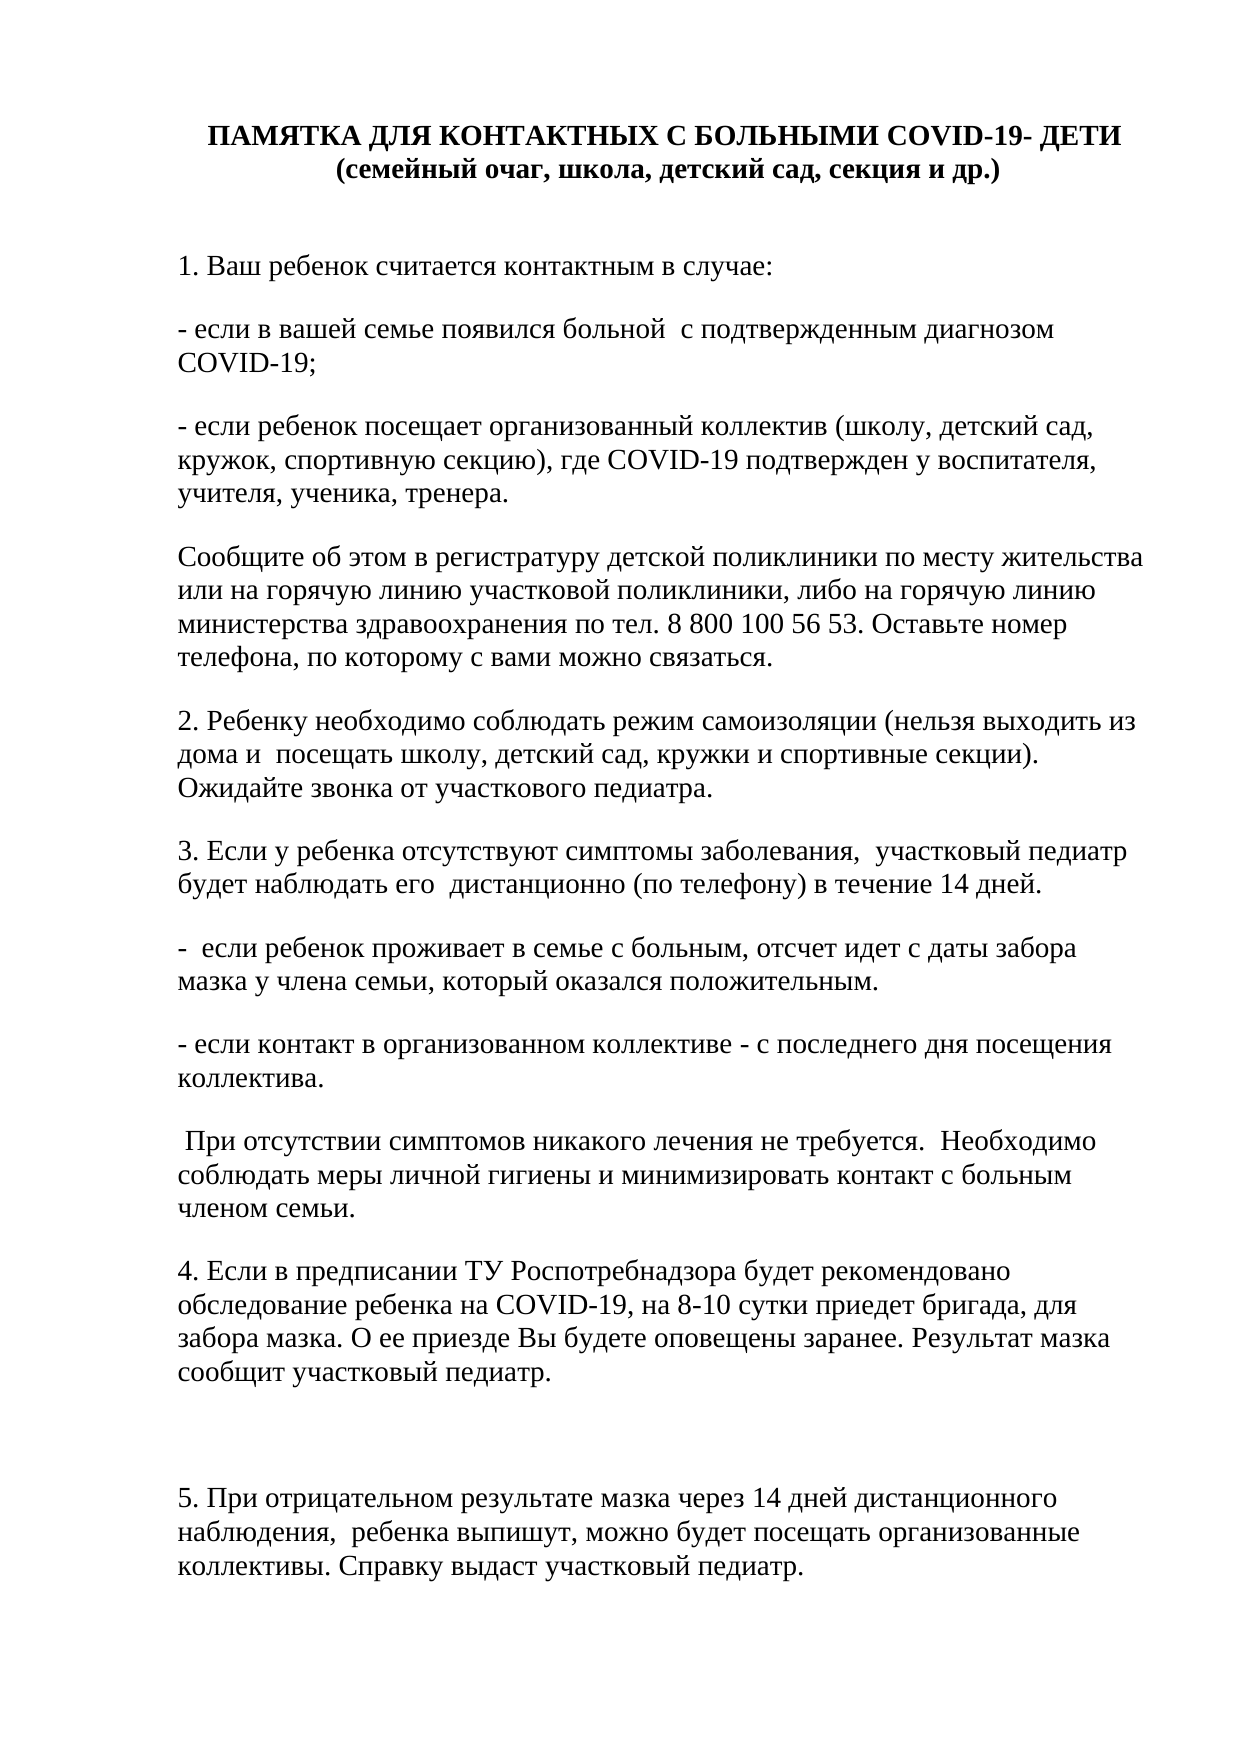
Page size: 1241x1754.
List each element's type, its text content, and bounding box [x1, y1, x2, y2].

text - если контакт в организованном коллективе - с последнего дня посещения коллектива. [177, 1026, 1152, 1093]
text 1. Ваш ребенок считается контактным в случае: [177, 248, 1152, 282]
text 4. Если в предписании ТУ Роспотребнадзора будет рекомендовано обследование ребенка на COVID-19, на 8-10 сутки приедет бригада, для забора мазка. О ее приезде Вы будете оповещены заранее. Результат мазка сообщит участковый педиатр. [177, 1253, 1152, 1388]
text ПАМЯТКА ДЛЯ КОНТАКТНЫХ С БОЛЬНЫМИ COVID-19- ДЕТИ [177, 118, 1152, 152]
text - если в вашей семье появился больной с подтвержденным диагнозом COVID-19; [177, 312, 1152, 379]
text - если ребенок проживает в семье с больным, отсчет идет с даты забора мазка у члена семьи, который оказался положительным. [177, 930, 1152, 997]
text 5. При отрицательном результате мазка через 14 дней дистанционного наблюдения, ребенка выпишут, можно будет посещать организованные коллективы. Справку выдаст участковый педиатр. [177, 1481, 1152, 1581]
text 2. Ребенку необходимо соблюдать режим самоизоляции (нельзя выходить из дома и посещать школу, детский сад, кружки и спортивные секции). Ожидайте звонка от участкового педиатра. [177, 703, 1152, 803]
text При отсутствии симптомов никакого лечения не требуется. Необходимо соблюдать меры личной гигиены и минимизировать контакт с больным членом семьи. [177, 1123, 1152, 1224]
text 3. Если у ребенка отсутствуют симптомы заболевания, участковый педиатр будет наблюдать его дистанционно (по телефону) в течение 14 дней. [177, 833, 1152, 900]
text Сообщите об этом в регистратуру детской поликлиники по месту жительства или на горячую линию участковой поликлиники, либо на горячую линию министерства здравоохранения по тел. 8 800 100 56 53. Оставьте номер телефона, по которому с вами можно связаться. [177, 539, 1152, 673]
text - если ребенок посещает организованный коллектив (школу, детский сад, кружок, спортивную секцию), где COVID-19 подтвержден у воспитателя, учителя, ученика, тренера. [177, 408, 1152, 509]
text (семейный очаг, школа, детский сад, секция и др.) [177, 152, 1152, 185]
